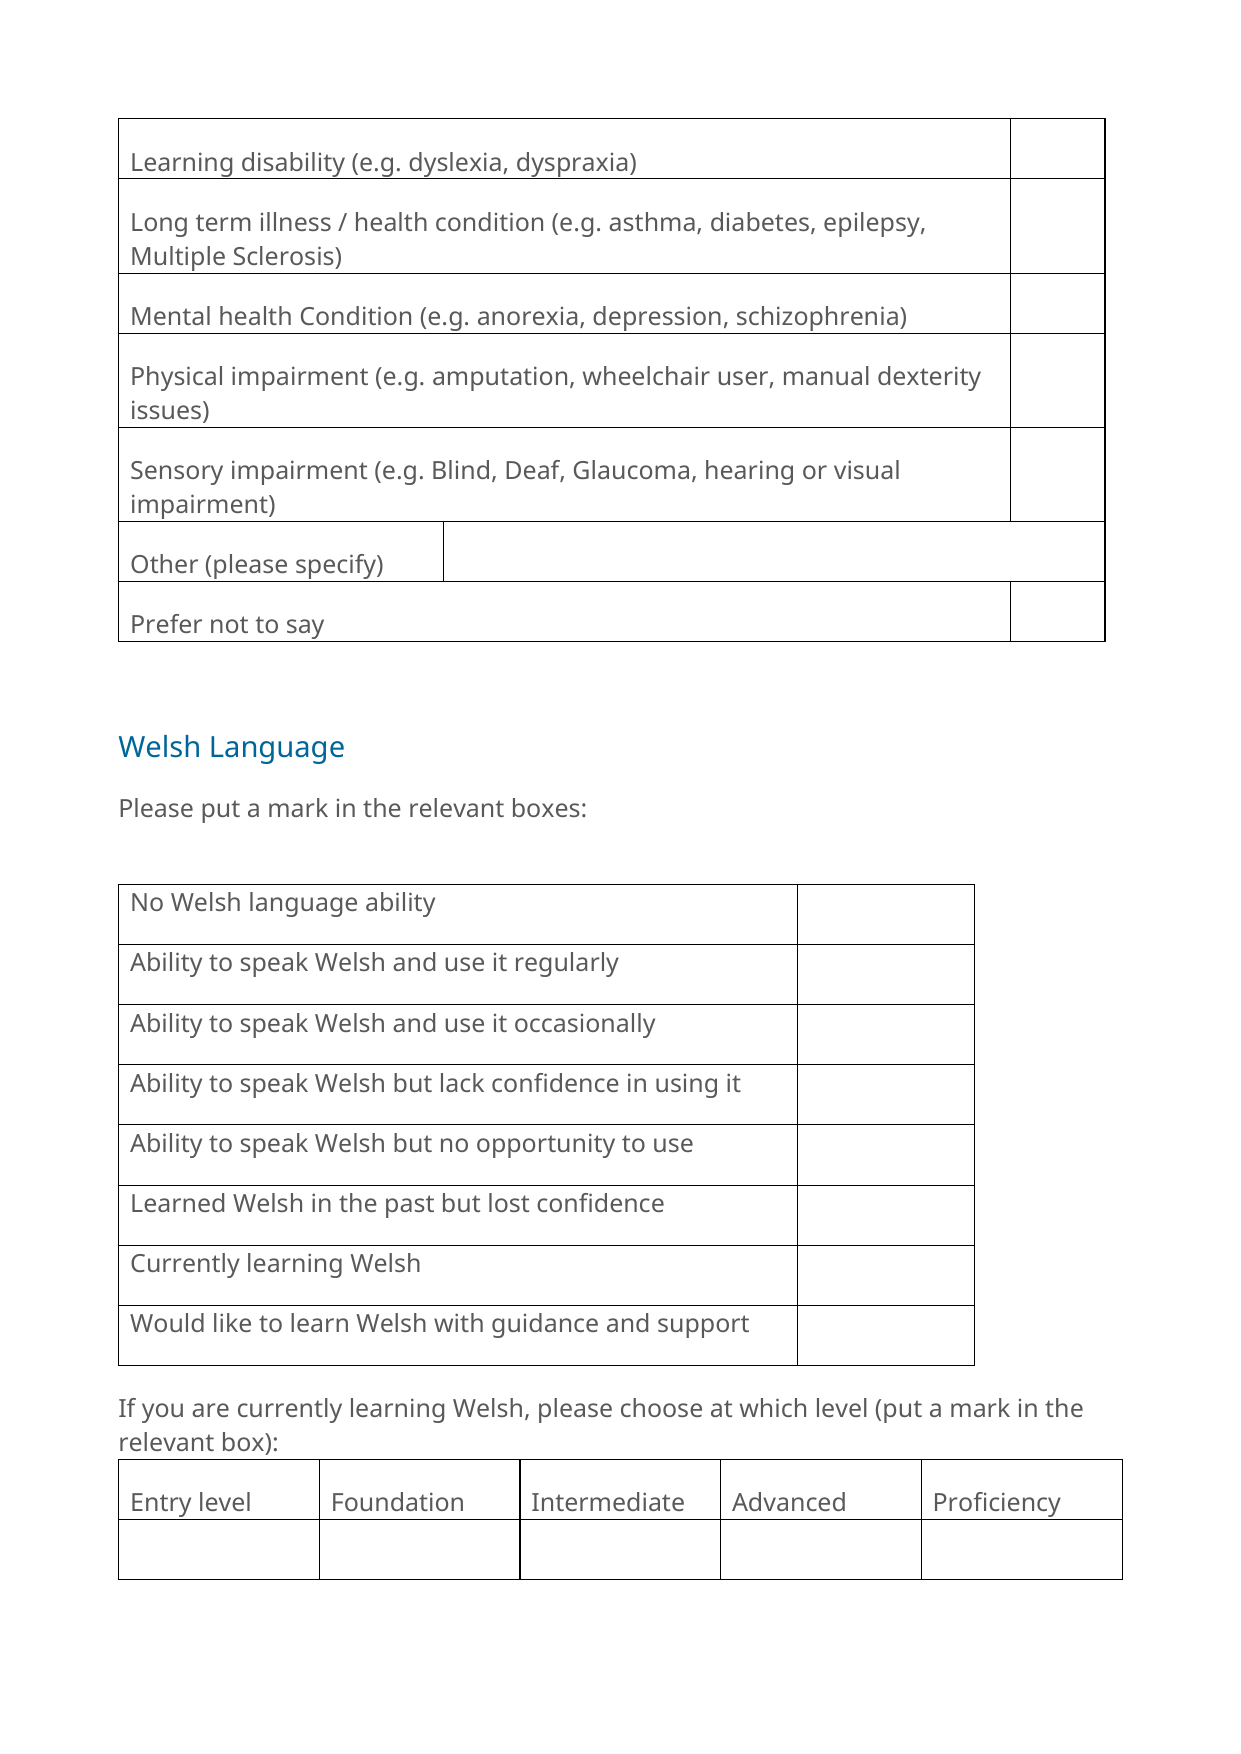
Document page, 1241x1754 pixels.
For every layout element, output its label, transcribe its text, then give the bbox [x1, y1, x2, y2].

table_cell [798, 1125, 974, 1184]
table_cell [798, 1065, 974, 1124]
table_cell [798, 1186, 974, 1244]
table_header Proficiency [922, 1460, 1122, 1519]
table_cell Ability to speak Welsh but lack confidence in using it [119, 1065, 797, 1124]
table_cell [1011, 428, 1104, 521]
table_cell [1011, 582, 1104, 641]
table_cell Learned Welsh in the past but lost confidence [119, 1186, 797, 1244]
table_cell [1011, 334, 1104, 427]
table_cell Physical impairment (e.g. amputation, wheelchair user, manual dexterity issues) [119, 334, 1010, 427]
table_cell [922, 1520, 1122, 1579]
table_cell [1011, 274, 1104, 332]
table_cell [1011, 179, 1104, 272]
table_cell [798, 945, 974, 1004]
table_cell [798, 1246, 974, 1305]
table_header Advanced [721, 1460, 921, 1519]
text If you are currently learning Welsh, please choose at which level (put a mark in the relevant box): [118, 1391, 1122, 1459]
table_header Entry level [119, 1460, 319, 1519]
table_cell Learning disability (e.g. dyslexia, dyspraxia) [119, 119, 1010, 178]
table_cell Sensory impairment (e.g. Blind, Deaf, Glaucoma, hearing or visual impairment) [119, 428, 1010, 521]
table_cell [1011, 119, 1104, 178]
table_cell [521, 1520, 720, 1579]
table_cell [119, 1520, 319, 1579]
table_cell Long term illness / health condition (e.g. asthma, diabetes, epilepsy, Multiple Sclerosis) [119, 179, 1010, 272]
text Please put a mark in the relevant boxes: [118, 791, 1122, 825]
table_cell Other (please specify) [119, 522, 443, 581]
table_header Foundation [320, 1460, 519, 1519]
table_cell Mental health Condition (e.g. anorexia, depression, schizophrenia) [119, 274, 1010, 332]
subtitle Welsh Language [118, 726, 1122, 766]
table_cell [320, 1520, 519, 1579]
table_cell Ability to speak Welsh and use it regularly [119, 945, 797, 1004]
table_cell [444, 522, 1104, 581]
table_header [798, 885, 974, 944]
table_header No Welsh language ability [119, 885, 797, 944]
table_cell Ability to speak Welsh and use it occasionally [119, 1005, 797, 1064]
table_cell Would like to learn Welsh with guidance and support [119, 1306, 797, 1365]
table_cell [721, 1520, 921, 1579]
table_cell [798, 1005, 974, 1064]
table_cell [798, 1306, 974, 1365]
table_header Intermediate [521, 1460, 720, 1519]
table_cell Ability to speak Welsh but no opportunity to use [119, 1125, 797, 1184]
table_cell Prefer not to say [119, 582, 1010, 641]
table_cell Currently learning Welsh [119, 1246, 797, 1305]
